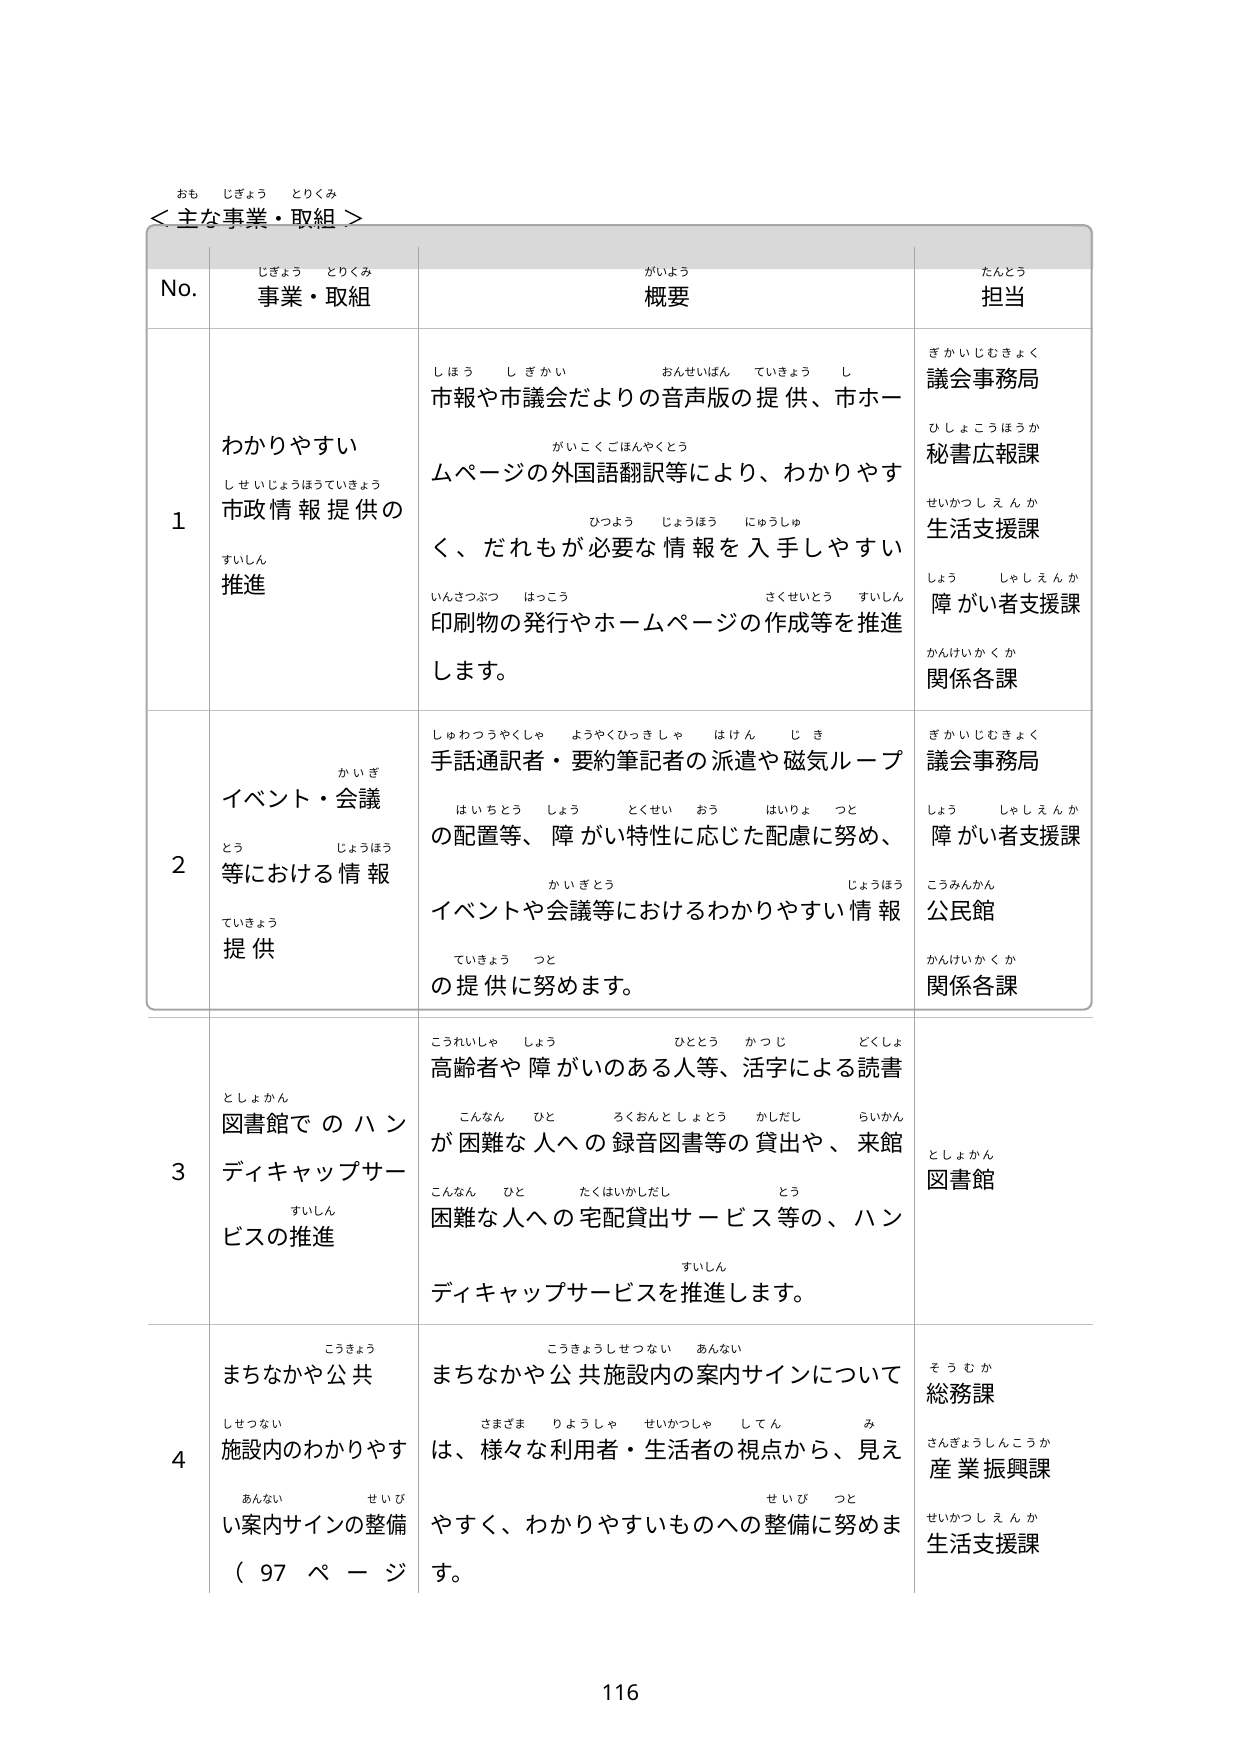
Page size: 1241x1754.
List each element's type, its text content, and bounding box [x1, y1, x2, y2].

text ＜ な・ ＞ [148, 172, 1122, 247]
table_cell わかりやすい の [210, 329, 418, 710]
table_cell イベント・ における [210, 711, 418, 1008]
table_header ・ [210, 247, 418, 328]
table_cell がい [915, 711, 1090, 1008]
table_cell ４ [148, 1325, 209, 1593]
table_header [419, 247, 914, 328]
table_cell ２ [148, 711, 209, 1008]
table_cell がい [915, 329, 1090, 710]
table_cell [915, 1018, 1093, 1323]
table_cell ・のやループの、がいにじたにめ、イベントやにおけるわかりやすいのにめます。 [419, 711, 914, 1008]
table_header No. [148, 247, 209, 328]
table_cell やだよりのの、ホームページのにより、わかりやすく、だれもがなをしやすいのやホームページのをします。 [419, 329, 914, 710]
table_cell やがいのある、によるがなへののや、なへのサービスの、ハンディキャップサービスをします。 [419, 1018, 914, 1323]
table_cell ３ [148, 1018, 209, 1323]
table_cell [419, 1325, 914, 1593]
table_header [915, 247, 1090, 328]
table_cell でのハンディキャップサービスの [210, 1018, 418, 1323]
table_cell がい [915, 1325, 1093, 1593]
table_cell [210, 1325, 418, 1593]
table_cell １ [148, 329, 209, 710]
